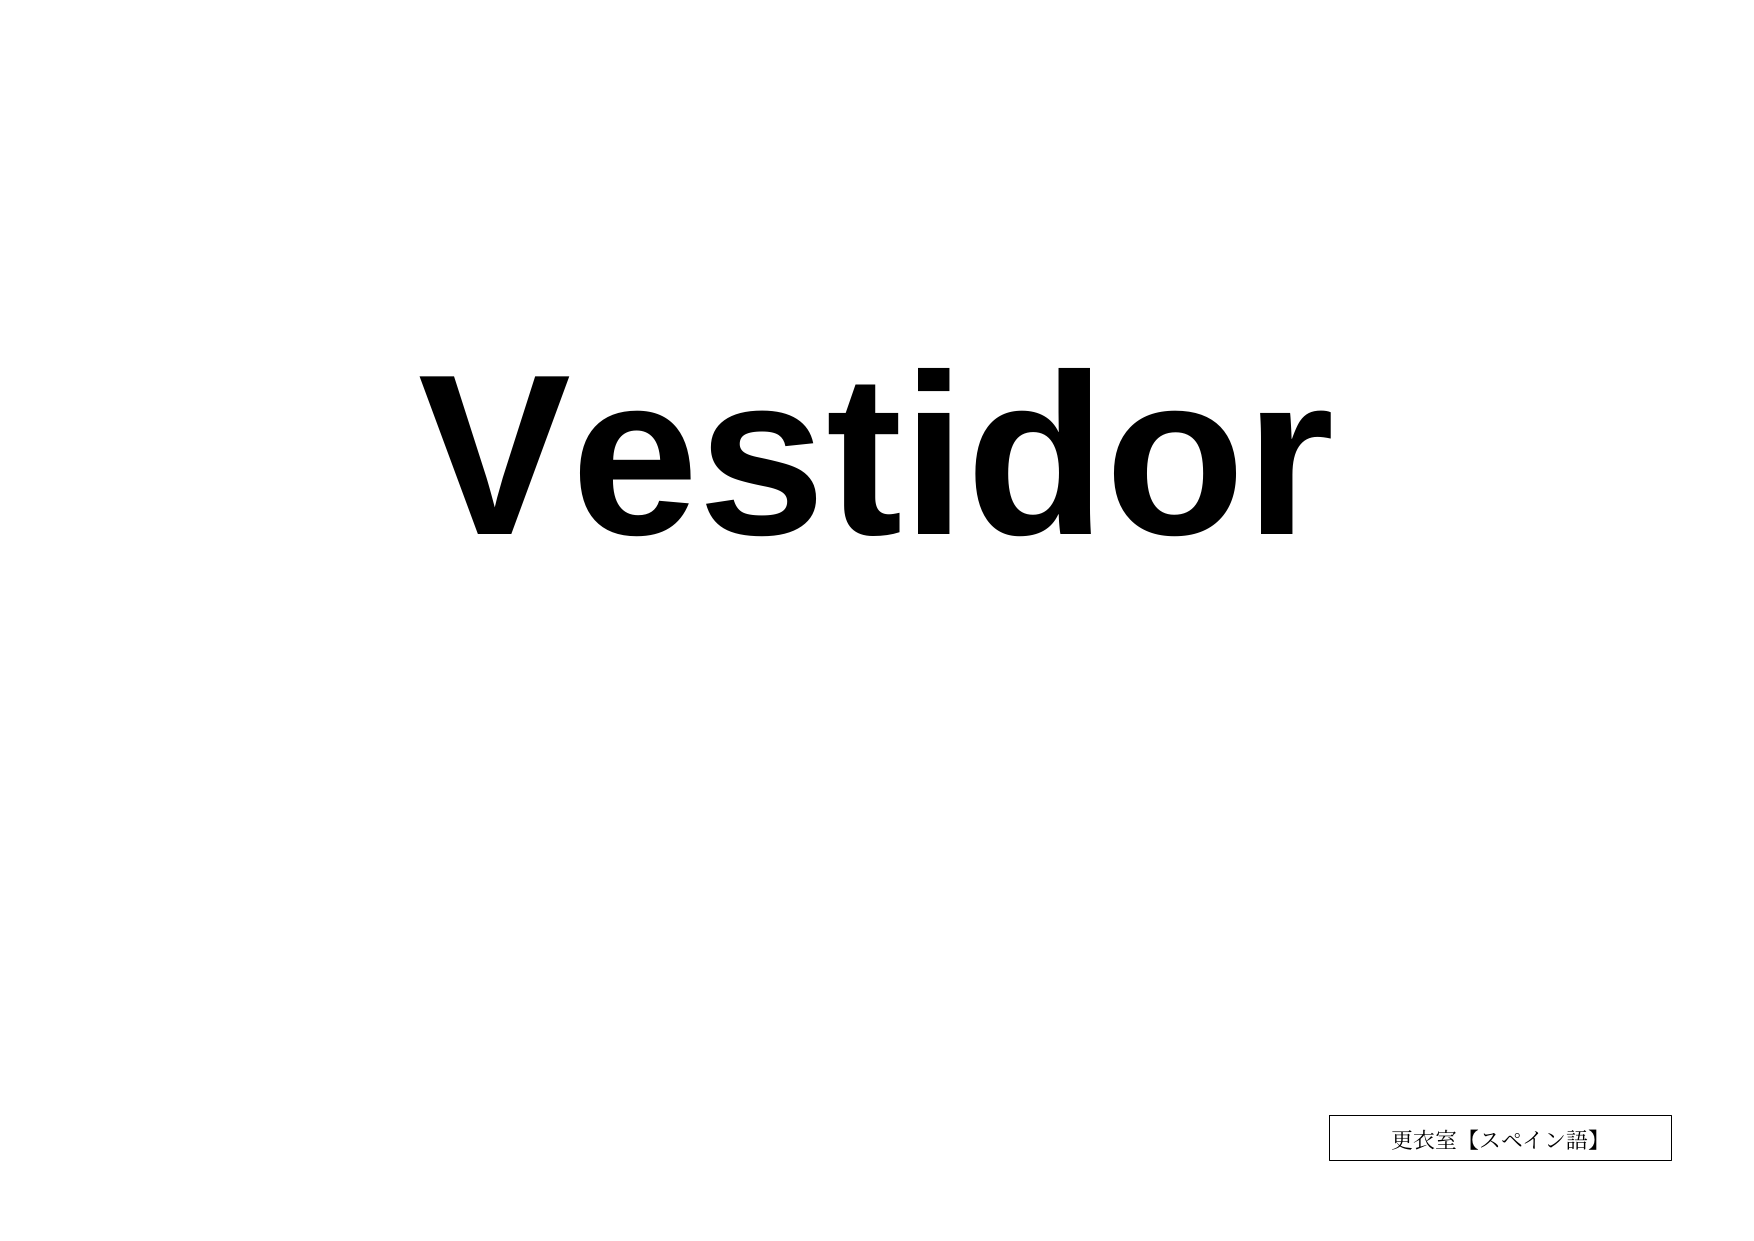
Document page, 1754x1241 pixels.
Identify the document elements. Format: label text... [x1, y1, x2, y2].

text Vestidor [75, 301, 1679, 601]
